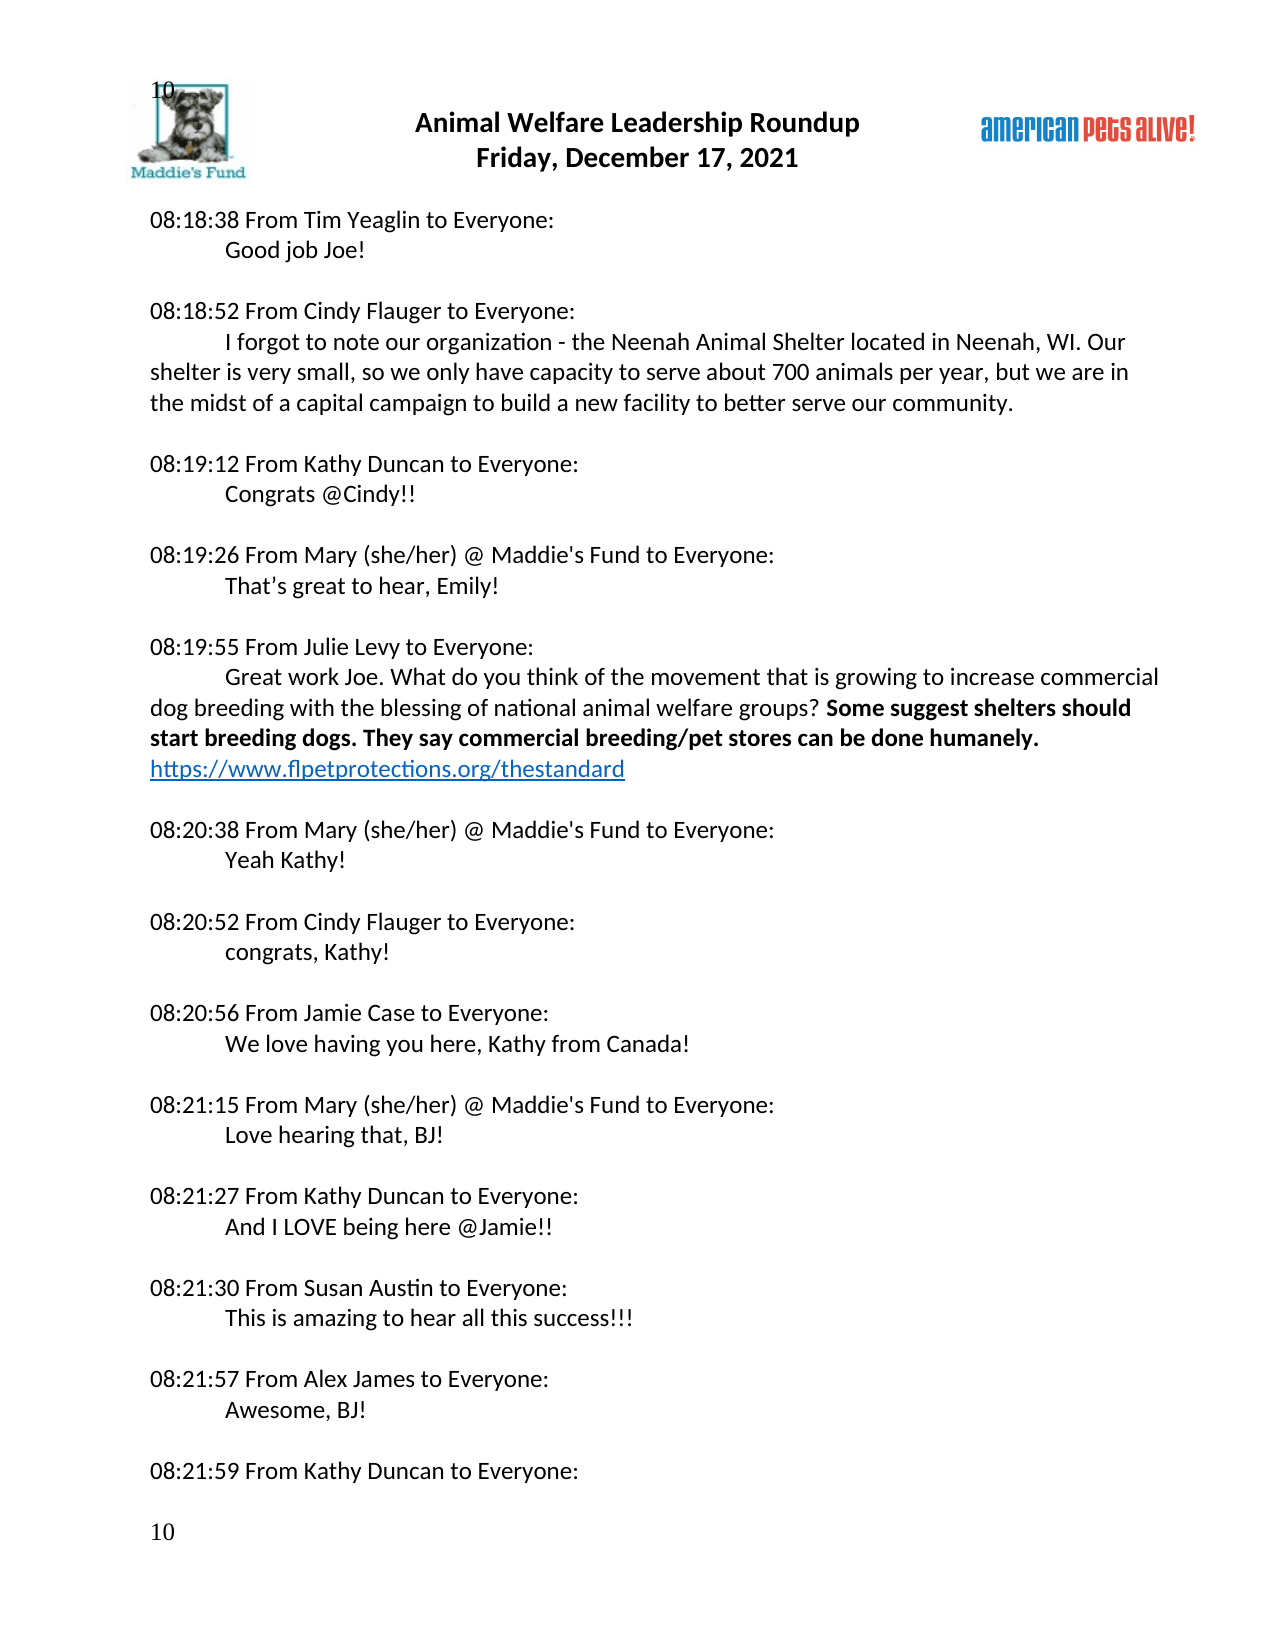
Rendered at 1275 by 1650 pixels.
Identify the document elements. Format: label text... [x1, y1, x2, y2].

text Love hearing that, BJ! [150, 1119, 1162, 1150]
picture [971, 106, 1205, 153]
text 08:19:26 From Mary (she/her) @ Maddie's Fund to Everyone: [150, 539, 1162, 570]
text Yeah Kathy! [150, 845, 1162, 875]
text That’s great to hear, Emily! [150, 570, 1162, 601]
text 08:21:59 From Kathy Duncan to Everyone: [150, 1455, 1162, 1486]
text 08:21:57 From Alex James to Everyone: [150, 1363, 1162, 1394]
text Good job Joe! [150, 234, 1162, 265]
text congrats, Kathy! [150, 936, 1162, 967]
picture [125, 78, 253, 185]
text 08:18:52 From Cindy Flauger to Everyone: [150, 295, 1162, 326]
text Awesome, BJ! [150, 1394, 1162, 1424]
text Great work Joe. What do you think of the movement that is growing to increase commercial dog breeding with the blessing of national animal welfare groups? Some suggest shelters should start breeding dogs. They say commercial breeding/pet stores can be done humanely. https://www.flpetprotections.org/thestandard [150, 662, 1162, 784]
text 08:20:38 From Mary (she/her) @ Maddie's Fund to Everyone: [150, 814, 1162, 845]
text 08:18:38 From Tim Yeaglin to Everyone: [150, 204, 1162, 234]
text 08:20:56 From Jamie Case to Everyone: [150, 997, 1162, 1028]
text 08:21:27 From Kathy Duncan to Everyone: [150, 1180, 1162, 1211]
text 08:21:30 From Susan Austin to Everyone: [150, 1272, 1162, 1302]
text I forgot to note our organization - the Neenah Animal Shelter located in Neenah, WI. Our shelter is very small, so we only have capacity to serve about 700 animals per year, but we are in the midst of a capital campaign to build a new facility to better serve our community. [150, 326, 1162, 417]
text This is amazing to hear all this success!!! [150, 1302, 1162, 1333]
text Congrats @Cindy!! [150, 478, 1162, 509]
text We love having you here, Kathy from Canada! [150, 1028, 1162, 1058]
text 08:21:15 From Mary (she/her) @ Maddie's Fund to Everyone: [150, 1089, 1162, 1119]
text And I LOVE being here @Jamie!! [150, 1211, 1162, 1241]
text 08:19:55 From Julie Levy to Everyone: [150, 631, 1162, 662]
text 08:19:12 From Kathy Duncan to Everyone: [150, 448, 1162, 478]
text 08:20:52 From Cindy Flauger to Everyone: [150, 906, 1162, 936]
